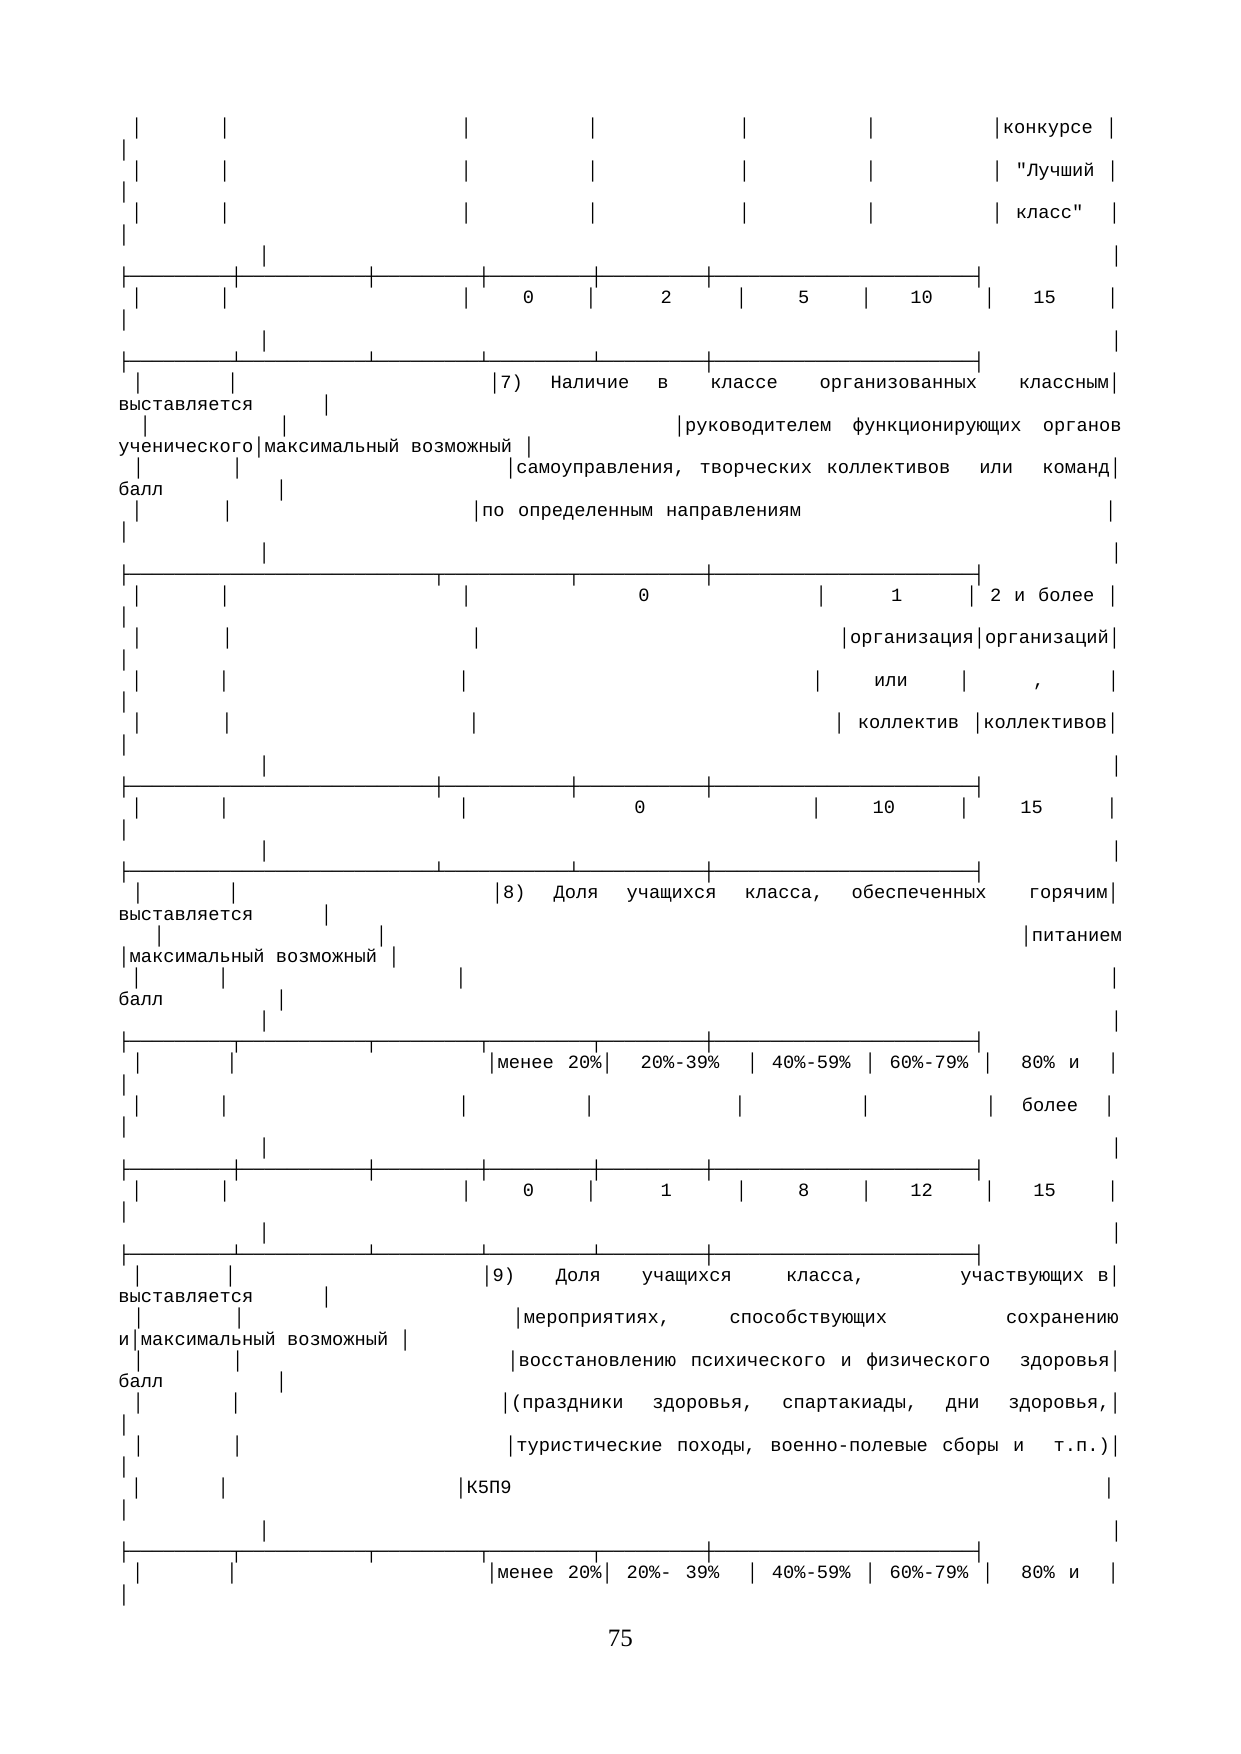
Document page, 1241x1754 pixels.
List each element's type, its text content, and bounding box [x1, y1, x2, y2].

text │ │ │7) Наличие в классе организованных классным│ выставляется │ [118, 373, 1122, 416]
text │ │ ├───────────────────────────┴───────────┴───────────┼───────────────────────┤ [118, 841, 1122, 883]
text │ │ │ │ или │ , │ │ [118, 671, 1122, 713]
text │ │ ├─────────┼───────────┼─────────┼─────────┼─────────┼───────────────────────┤ [118, 246, 1122, 288]
text │ │ │9) Доля учащихся класса, участвующих в│ выставляется │ [118, 1266, 1122, 1308]
text │ │ │самоуправления, творческих коллективов или команд│ балл │ [118, 458, 1122, 501]
text │ │ │ │ │ │ │ более │ │ [118, 1096, 1122, 1138]
text │ │ │ │ │ │ │конкурсе │ │ [118, 118, 1122, 161]
text │ │ │ 0 │ 10 │ 15 │ │ [118, 798, 1122, 841]
text │ │ │туристические походы, военно-полевые сборы и т.п.)│ │ [118, 1436, 1122, 1478]
text │ │ ├─────────┴───────────┴─────────┴─────────┴─────────┼───────────────────────┤ [118, 331, 1122, 373]
text │ │ ├─────────┼───────────┼─────────┼─────────┼─────────┼───────────────────────┤ [118, 1138, 1122, 1181]
text │ │ │менее 20%│ 20%- 39% │ 40%-59% │ 60%-79% │ 80% и │ │ [118, 1563, 1122, 1606]
text │ │ │ │ │ │ │ "Лучший │ │ [118, 161, 1122, 203]
text │ │ │8) Доля учащихся класса, обеспеченных горячим│ выставляется │ [118, 883, 1122, 926]
text │ │ │(праздники здоровья, спартакиады, дни здоровья,│ │ [118, 1393, 1122, 1436]
text │ │ ├─────────┴───────────┴─────────┴─────────┴─────────┼───────────────────────┤ [118, 1223, 1122, 1266]
text │ │ │мероприятиях, способствующих сохранению и│максимальный возможный │ [118, 1308, 1122, 1351]
text │ │ │ │ │ │ │ класс" │ │ [118, 203, 1122, 246]
text │ │ │ │ балл │ [118, 968, 1122, 1011]
text │ │ │ 0 │ 1 │ 2 и более │ │ [118, 586, 1122, 628]
text │ │ │менее 20%│ 20%-39% │ 40%-59% │ 60%-79% │ 80% и │ │ [118, 1053, 1122, 1096]
text │ │ │восстановлению психического и физического здоровья│ балл │ [118, 1351, 1122, 1393]
text │ │ ├─────────┬───────────┬─────────┬─────────┬─────────┼───────────────────────┤ [118, 1521, 1122, 1563]
text │ │ ├───────────────────────────┼───────────┼───────────┼───────────────────────┤ [118, 756, 1122, 798]
text │ │ │К5П9 │ │ [118, 1478, 1122, 1521]
text │ │ │ 0 │ 1 │ 8 │ 12 │ 15 │ │ [118, 1181, 1122, 1223]
text │ │ │руководителем функционирующих органов ученического│максимальный возможный │ [118, 416, 1122, 458]
text │ │ ├─────────┬───────────┬─────────┬─────────┬─────────┼───────────────────────┤ [118, 1011, 1122, 1053]
text │ │ ├───────────────────────────┬───────────┬───────────┼───────────────────────┤ [118, 543, 1122, 586]
text │ │ │питанием │максимальный возможный │ [118, 926, 1122, 968]
text │ │ │ │ коллектив │коллективов│ │ [118, 713, 1122, 756]
text │ │ │ 0 │ 2 │ 5 │ 10 │ 15 │ │ [118, 288, 1122, 331]
text │ │ │по определенным направлениям │ │ [118, 501, 1122, 543]
text │ │ │ │организация│организаций│ │ [118, 628, 1122, 671]
